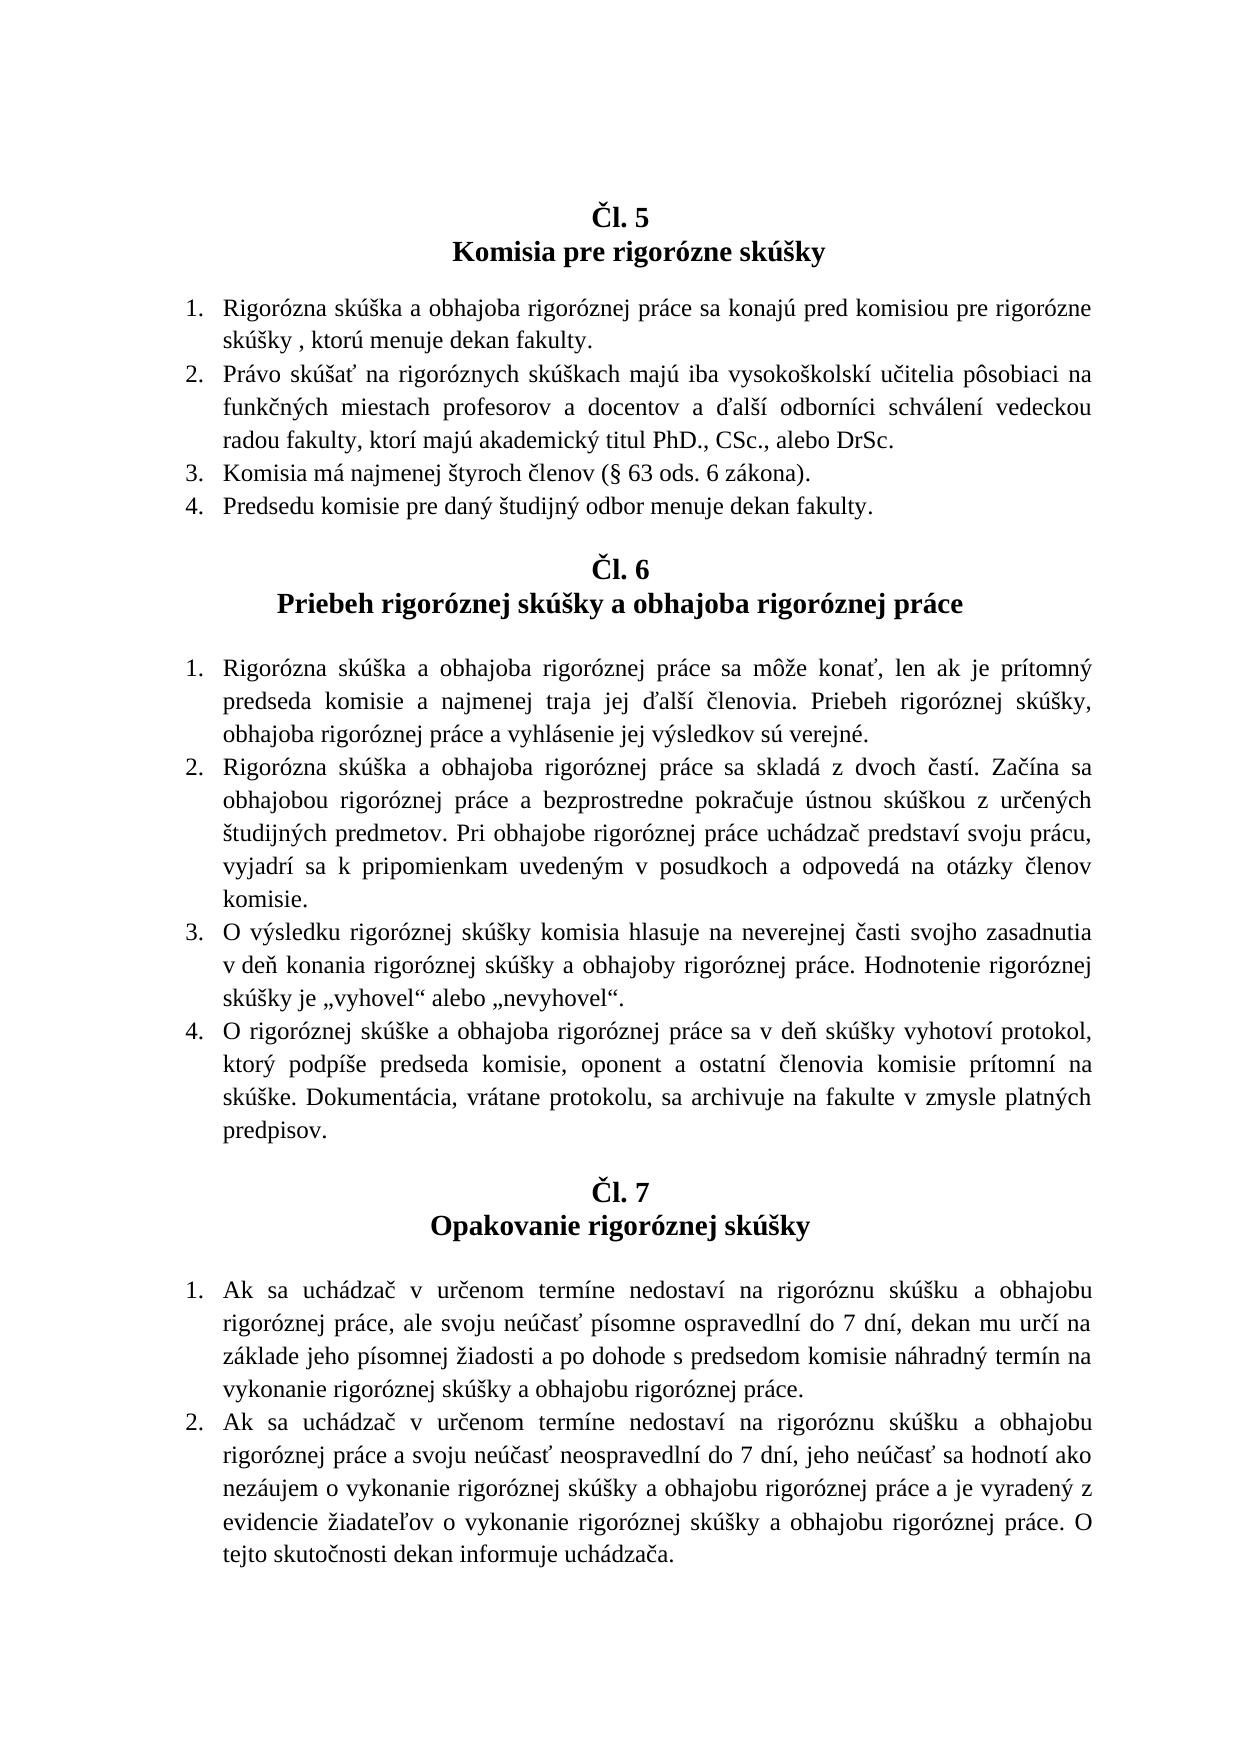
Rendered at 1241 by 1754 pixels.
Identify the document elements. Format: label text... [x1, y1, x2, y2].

list O rigoróznej skúške a obhajoba rigoróznej práce sa v deň skúšky vyhotoví protokol, ktorý podpíše predseda komisie, oponent a ostatní členovia komisie prítomní na skúške. Dokumentácia, vrátane protokolu, sa archivuje na fakulte v zmysle platných predpisov. [185, 1016, 1092, 1144]
text Priebeh rigoróznej skúšky a obhajoba rigoróznej práce [148, 586, 1092, 619]
text Čl. 5 [148, 201, 1092, 234]
list O výsledku rigoróznej skúšky komisia hlasuje na neverejnej časti svojho zasadnutia v deň konania rigoróznej skúšky a obhajoby rigoróznej práce. Hodnotenie rigoróznej skúšky je „vyhovel“ alebo „nevyhovel“. [185, 917, 1092, 1012]
list Komisia má najmenej štyroch členov (§ 63 ods. 6 zákona). [185, 458, 1092, 486]
list Rigorózna skúška a obhajoba rigoróznej práce sa môže konať, len ak je prítomný predseda komisie a najmenej traja jej ďalší členovia. Priebeh rigoróznej skúšky, obhajoba rigoróznej práce a vyhlásenie jej výsledkov sú verejné. [185, 653, 1092, 748]
text Opakovanie rigoróznej skúšky [148, 1208, 1092, 1242]
list Ak sa uchádzač v určenom termíne nedostaví na rigoróznu skúšku a obhajobu rigoróznej práce, ale svoju neúčasť písomne ospravedlní do 7 dní, dekan mu určí na základe jeho písomnej žiadosti a po dohode s predsedom komisie náhradný termín na vykonanie rigoróznej skúšky a obhajobu rigoróznej práce. [185, 1275, 1092, 1403]
text Komisia pre rigorózne skúšky [185, 234, 1092, 268]
list Právo skúšať na rigoróznych skúškach majú iba vysokoškolskí učitelia pôsobiaci na funkčných miestach profesorov a docentov a ďalší odborníci schválení vedeckou radou fakulty, ktorí majú akademický titul PhD., CSc., alebo DrSc. [185, 359, 1092, 453]
text Čl. 7 [148, 1175, 1092, 1208]
list Ak sa uchádzač v určenom termíne nedostaví na rigoróznu skúšku a obhajobu rigoróznej práce a svoju neúčasť neospravedlní do 7 dní, jeho neúčasť sa hodnotí ako nezáujem o vykonanie rigoróznej skúšky a obhajobu rigoróznej práce a je vyradený z evidencie žiadateľov o vykonanie rigoróznej skúšky a obhajobu rigoróznej práce. O tejto skutočnosti dekan informuje uchádzača. [185, 1407, 1092, 1568]
list Rigorózna skúška a obhajoba rigoróznej práce sa skladá z dvoch častí. Začína sa obhajobou rigoróznej práce a bezprostredne pokračuje ústnou skúškou z určených študijných predmetov. Pri obhajobe rigoróznej práce uchádzač predstaví svoju prácu, vyjadrí sa k pripomienkam uvedeným v posudkoch a odpovedá na otázky členov komisie. [185, 752, 1092, 913]
list Rigorózna skúška a obhajoba rigoróznej práce sa konajú pred komisiou pre rigorózne skúšky , ktorú menuje dekan fakulty. [185, 293, 1092, 354]
list Predsedu komisie pre daný študijný odbor menuje dekan fakulty. [185, 491, 1092, 519]
text Čl. 6 [148, 552, 1092, 586]
